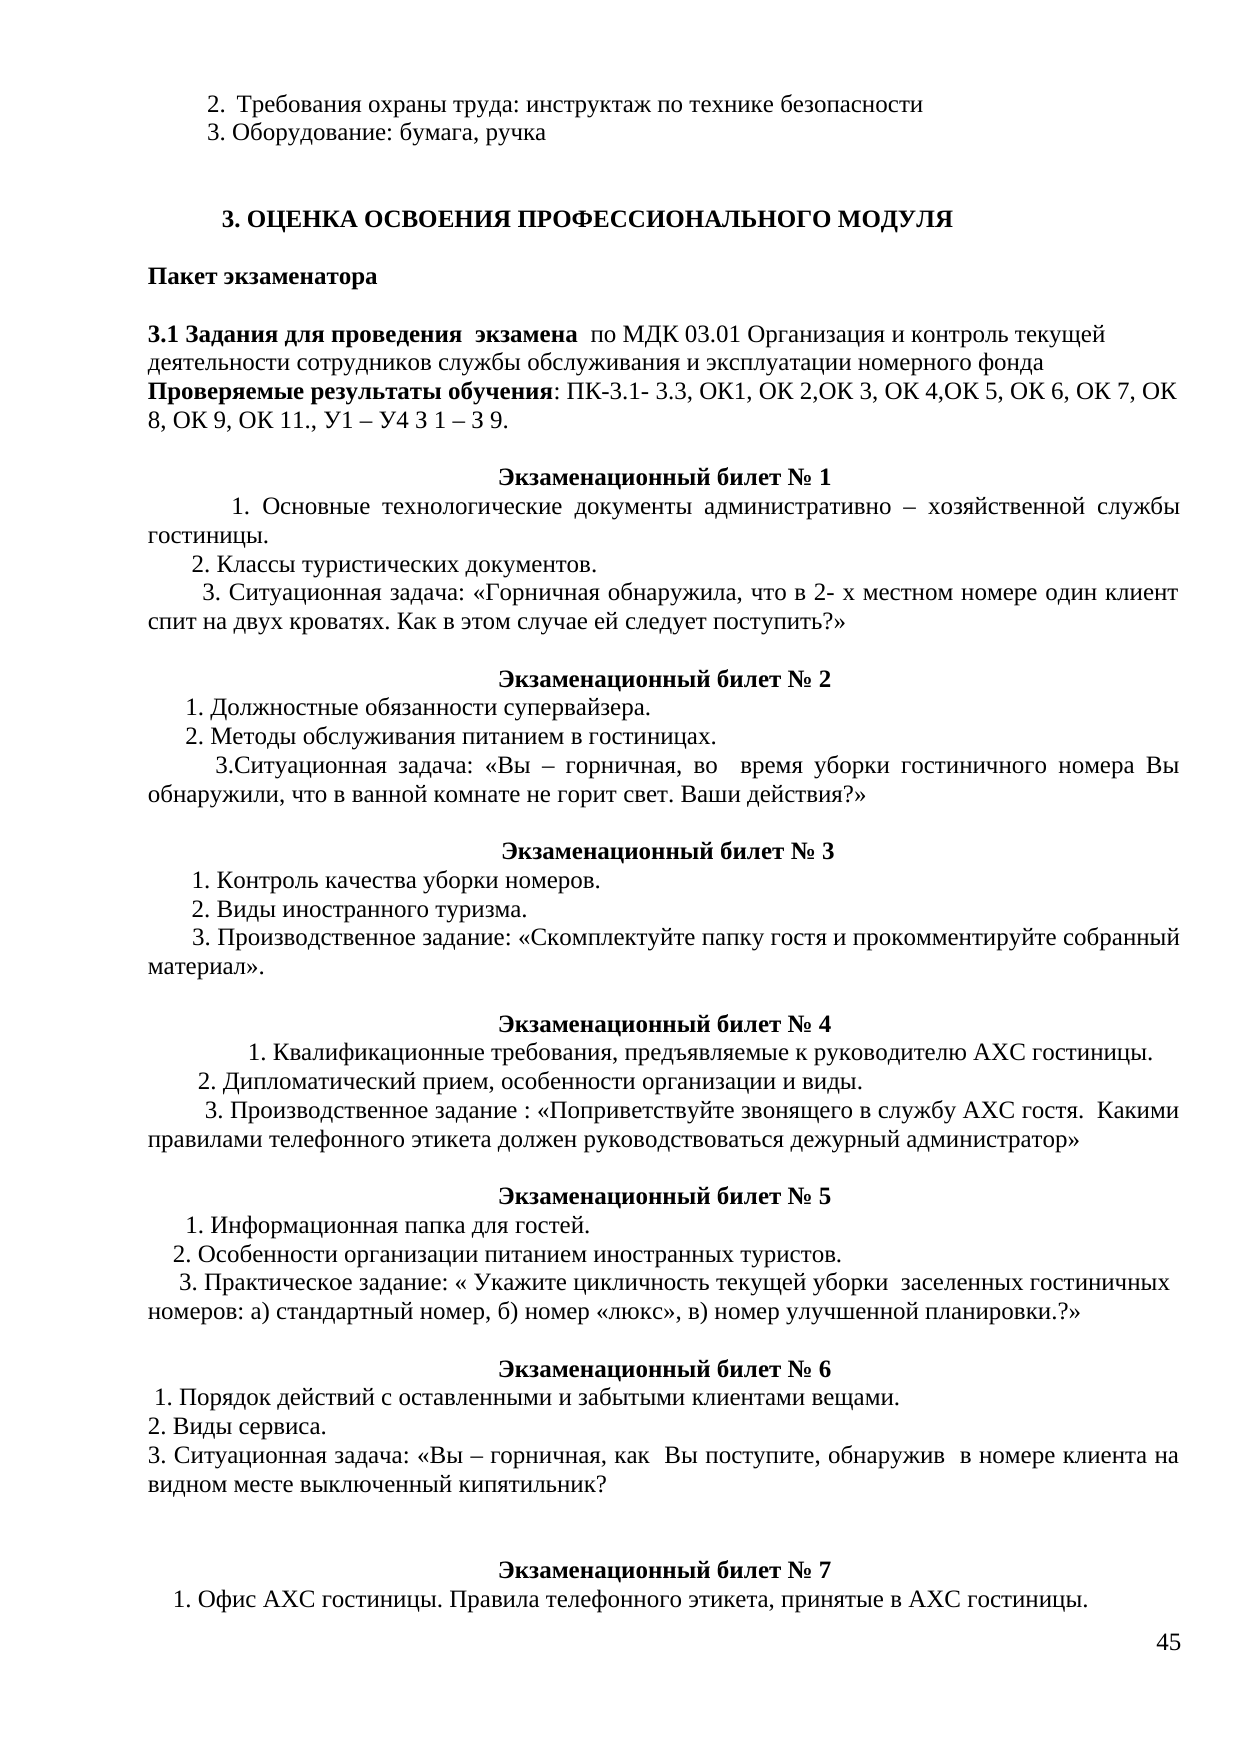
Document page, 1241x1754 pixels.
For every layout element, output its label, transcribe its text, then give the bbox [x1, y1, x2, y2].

text 2. Методы обслуживания питанием в гостиницах. [148, 721, 1181, 750]
text 3. Производственное задание: «Скомплектуйте папку гостя и прокомментируйте собранный материал». [148, 922, 1181, 980]
text 3. ОЦЕНКА ОСВОЕНИЯ ПРОФЕССИОНАЛЬНОГО МОДУЛЯ [148, 204, 1181, 232]
text 2. Классы туристических документов. [148, 549, 1181, 577]
text Экзаменационный билет № 6 [148, 1354, 1181, 1382]
text 1. Порядок действий с оставленными и забытыми клиентами вещами. [148, 1382, 1181, 1411]
text 3. Оборудование: бумага, ручка [148, 117, 1181, 146]
list Требования охраны труда: инструктаж по технике безопасности [148, 89, 1181, 117]
text 2. Виды иностранного туризма. [148, 894, 1181, 922]
text Экзаменационный билет № 2 [148, 664, 1181, 692]
text 3. Ситуационная задача: «Вы – горничная, как Вы поступите, обнаружив в номере клиента на видном месте выключенный кипятильник? [148, 1440, 1181, 1497]
text 2. Дипломатический прием, особенности организации и виды. [148, 1066, 1181, 1095]
text Пакет экзаменатора [148, 261, 1181, 290]
text Экзаменационный билет № 1 [148, 462, 1181, 491]
text 3.1 Задания для проведения экзамена по МДК 03.01 Организация и контроль текущей деятельности сотрудников службы обслуживания и эксплуатации номерного фонда [148, 319, 1181, 376]
text Проверяемые результаты обучения: ПК-3.1- 3.3, ОК1, ОК 2,ОК 3, ОК 4,ОК 5, ОК 6, ОК 7, ОК 8, ОК 9, ОК 11., У1 – У4 З 1 – З 9. [148, 376, 1181, 434]
text 3. Производственное задание : «Поприветствуйте звонящего в службу АХС гостя. Какими правилами телефонного этикета должен руководствоваться дежурный администратор» [148, 1095, 1181, 1152]
text 2. Особенности организации питанием иностранных туристов. [148, 1239, 1181, 1267]
text 1. Основные технологические документы административно – хозяйственной службы гостиницы. [148, 491, 1181, 549]
text 3. Практическое задание: « Укажите цикличность текущей уборки заселенных гостиничных номеров: а) стандартный номер, б) номер «люкс», в) номер улучшенной планировки.?» [148, 1267, 1181, 1325]
text Экзаменационный билет № 5 [148, 1181, 1181, 1210]
text 3. Ситуационная задача: «Горничная обнаружила, что в 2- х местном номере один клиент спит на двух кроватях. Как в этом случае ей следует поступить?» [148, 577, 1181, 635]
text 3.Ситуационная задача: «Вы – горничная, во время уборки гостиничного номера Вы обнаружили, что в ванной комнате не горит свет. Ваши действия?» [148, 750, 1181, 807]
text 1. Офис АХС гостиницы. Правила телефонного этикета, принятые в АХС гостиницы. [148, 1584, 1181, 1612]
text Экзаменационный билет № 3 [148, 836, 1181, 865]
text 1. Информационная папка для гостей. [148, 1210, 1181, 1239]
text Экзаменационный билет № 7 [148, 1555, 1181, 1584]
text 2. Виды сервиса. [148, 1411, 1181, 1440]
text 1. Контроль качества уборки номеров. [148, 865, 1181, 894]
text 1. Квалификационные требования, предъявляемые к руководителю АХС гостиницы. [148, 1037, 1181, 1066]
text Экзаменационный билет № 4 [148, 1009, 1181, 1037]
text 1. Должностные обязанности супервайзера. [148, 692, 1181, 721]
